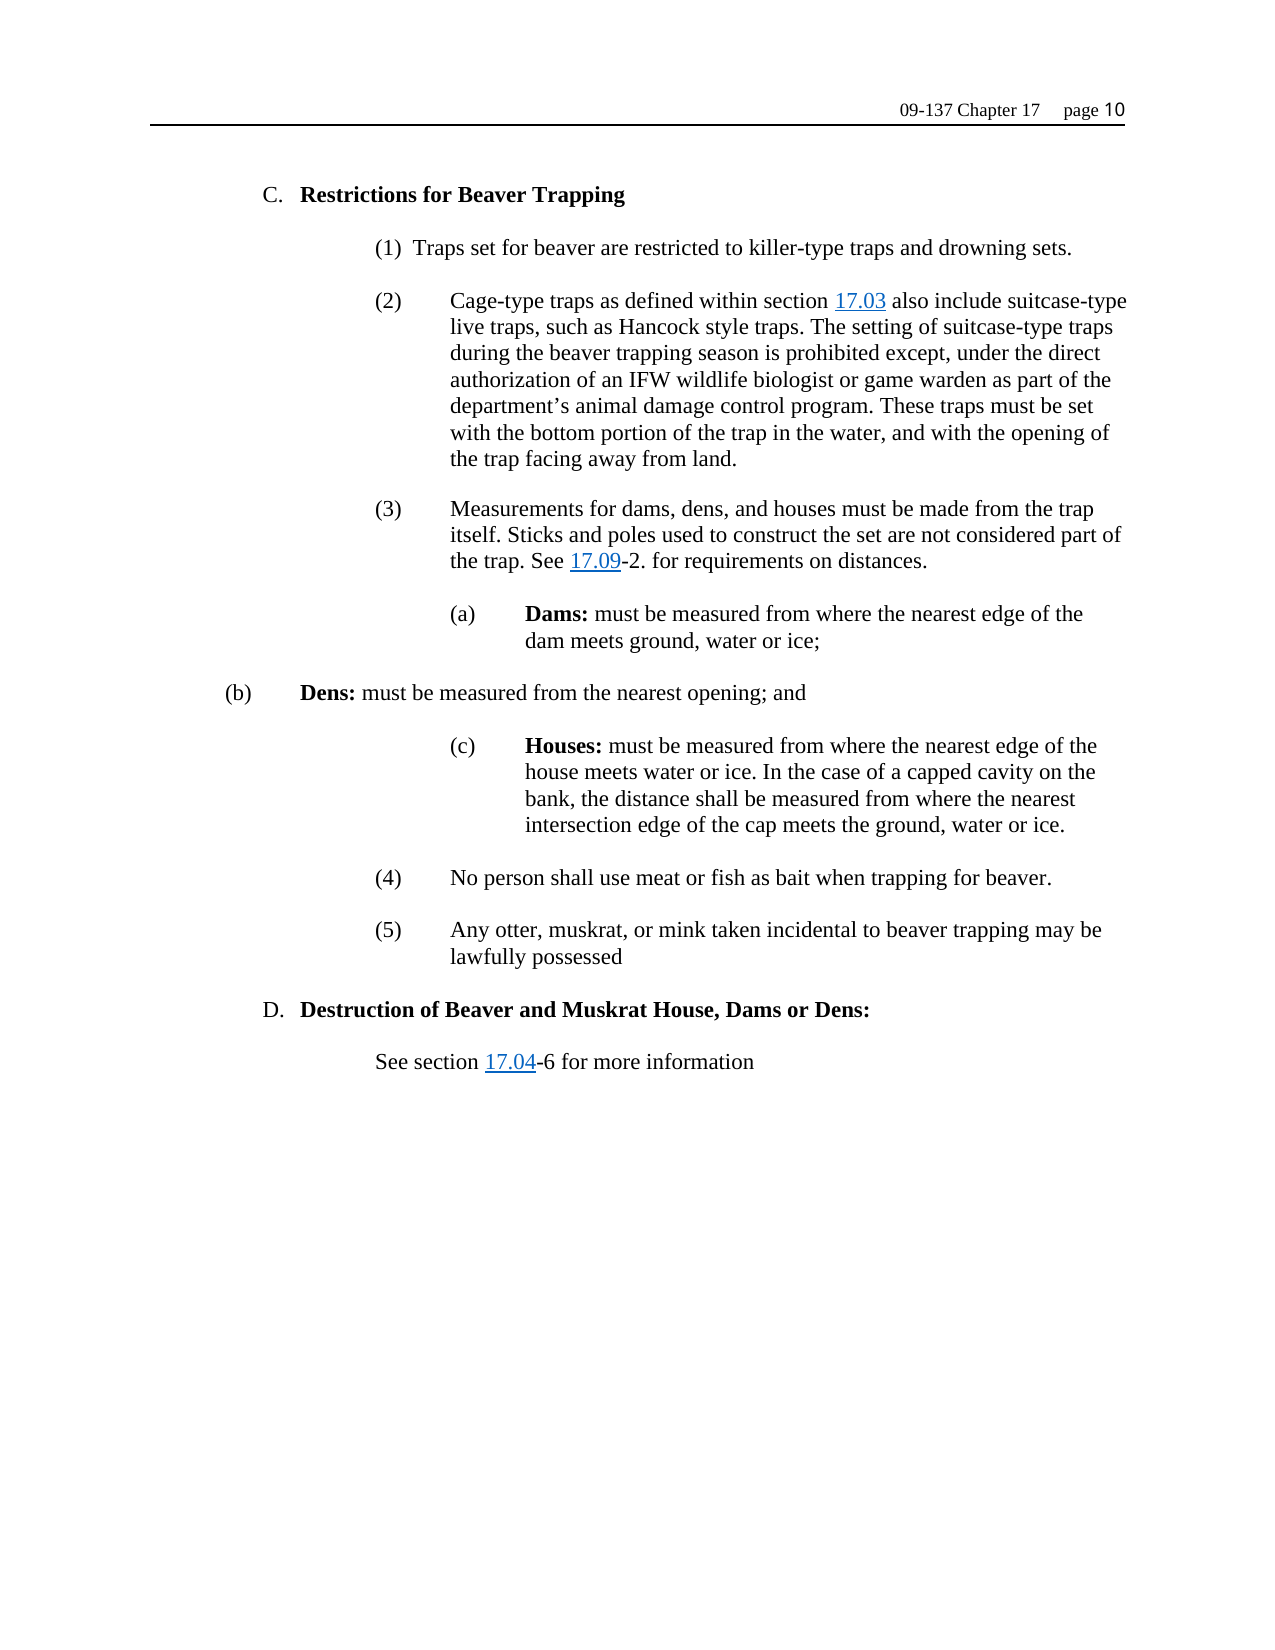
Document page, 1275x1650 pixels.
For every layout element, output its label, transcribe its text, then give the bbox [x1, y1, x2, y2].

list (4) No person shall use meat or fish as bait when trapping for beaver. [375, 864, 1125, 890]
list Traps set for beaver are restricted to killer-type traps and drowning sets. [375, 234, 1125, 260]
list Dens: must be measured from the nearest opening; and [225, 679, 1125, 706]
text See section 17.04-6 for more information [375, 1048, 1134, 1075]
list (5) Any otter, muskrat, or mink taken incidental to beaver trapping may be lawfully possessed [375, 917, 1125, 969]
list (3) Measurements for dams, dens, and houses must be made from the trap itself. Sticks and poles used to construct the set are not considered part of the trap. See 17.09-2. for requirements on distances. [375, 495, 1125, 574]
list Dams: must be measured from where the nearest edge of the dam meets ground, water or ice; [450, 600, 1125, 653]
list Houses: must be measured from where the nearest edge of the house meets water or ice. In the case of a capped cavity on the bank, the distance shall be measured from where the nearest intersection edge of the cap meets the ground, water or ice. [450, 732, 1125, 837]
list Restrictions for Beaver Trapping [225, 181, 1125, 208]
list Destruction of Beaver and Muskrat House, Dams or Dens: [225, 996, 1125, 1022]
list (2) Cage-type traps as defined within section 17.03 also include suitcase-type live traps, such as Hancock style traps. The setting of suitcase-type traps during the beaver trapping season is prohibited except, under the direct authorization of an IFW wildlife biologist or game warden as part of the department’s animal damage control program. These traps must be set with the bottom portion of the trap in the water, and with the opening of the trap facing away from land. [375, 287, 1134, 471]
